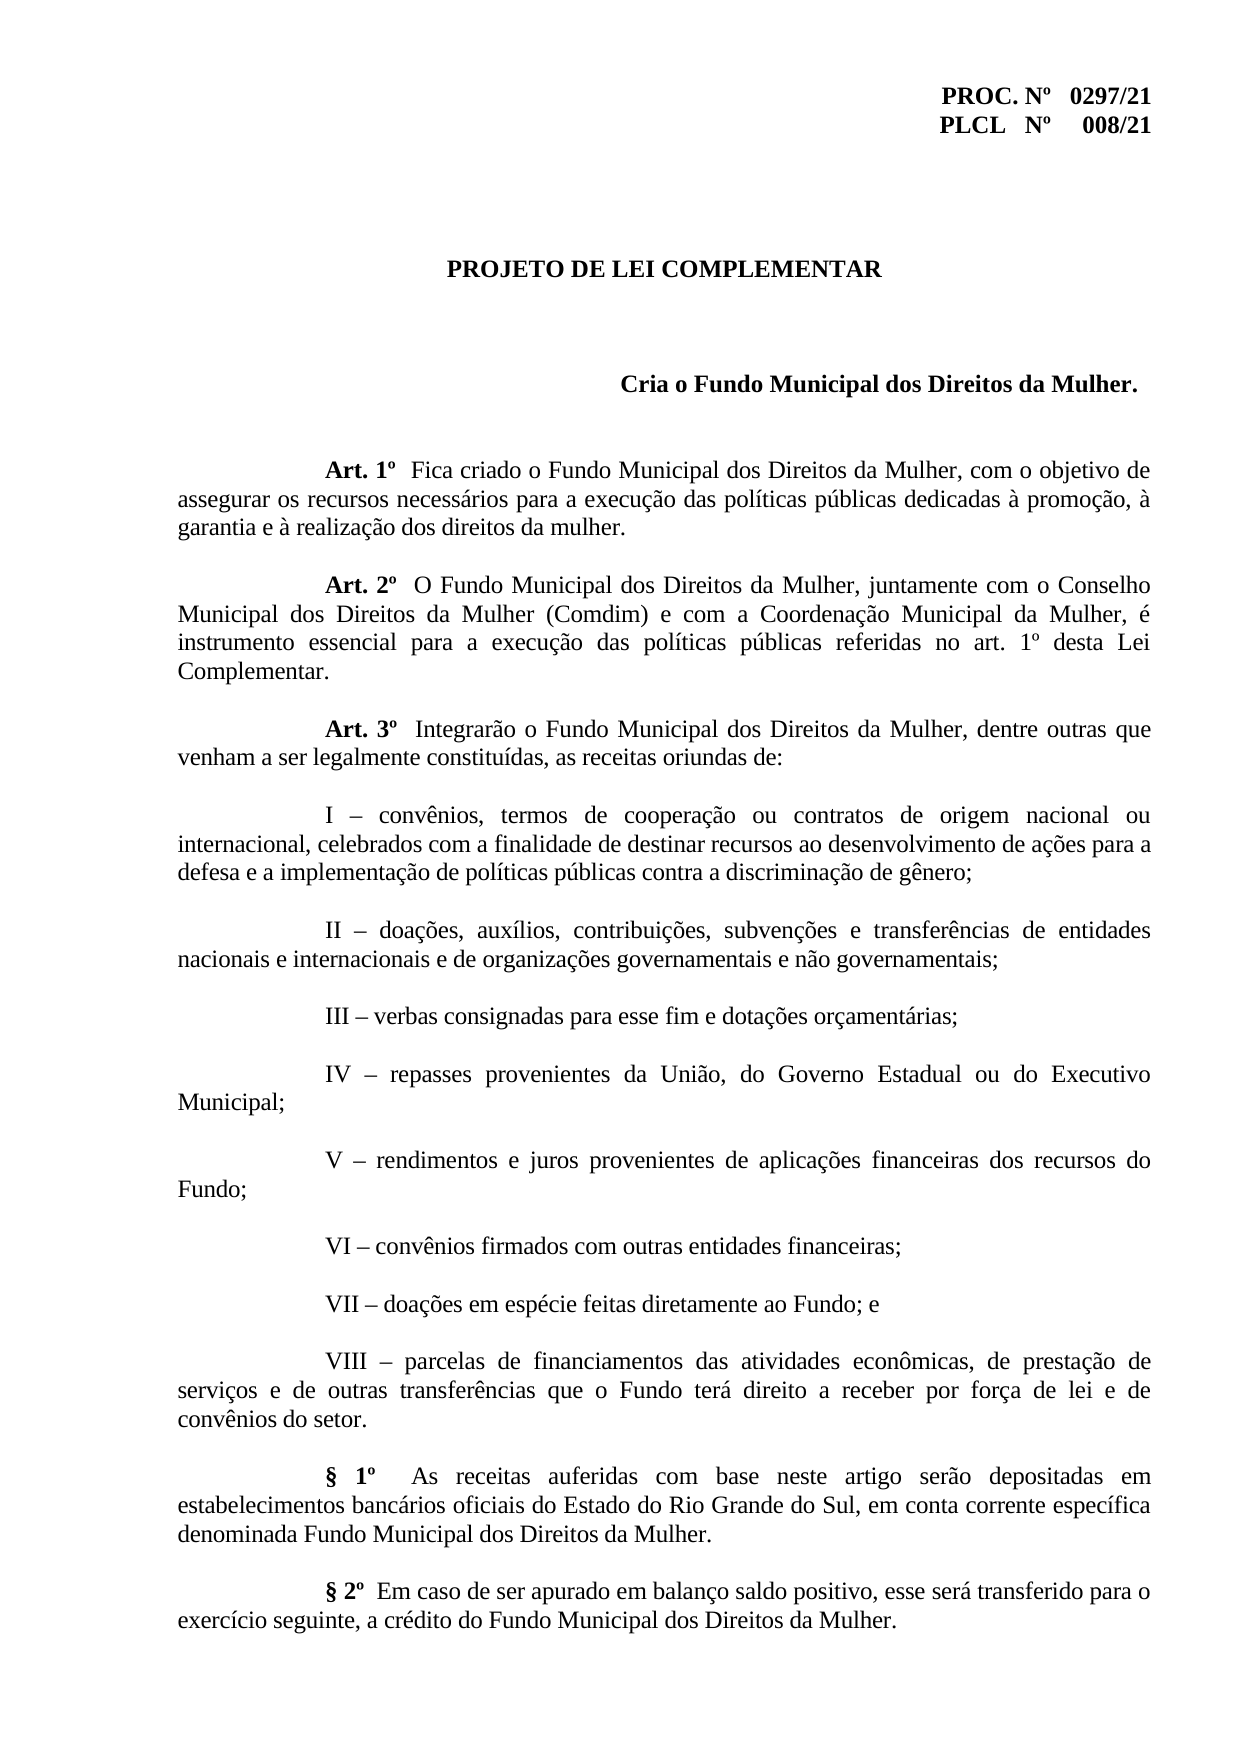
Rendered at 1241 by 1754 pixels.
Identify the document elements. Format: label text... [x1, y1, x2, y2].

text Art. 2º O Fundo Municipal dos Direitos da Mulher, juntamente com o Conselho Municipal dos Direitos da Mulher (Comdim) e com a Coordenação Municipal da Mulher, é instrumento essencial para a execução das políticas públicas referidas no art. 1º desta Lei Complementar. [177, 570, 1152, 685]
text VIII – parcelas de financiamentos das atividades econômicas, de prestação de serviços e de outras transferências que o Fundo terá direito a receber por força de lei e de convênios do setor. [177, 1346, 1152, 1432]
text Cria o Fundo Municipal dos Direitos da Mulher. [620, 369, 1152, 397]
text IV – repasses provenientes da União, do Governo Estadual ou do Executivo Municipal; [177, 1059, 1152, 1116]
text VI – convênios firmados com outras entidades financeiras; [177, 1231, 1152, 1260]
text § 2º Em caso de ser apurado em balanço saldo positivo, esse será transferido para o exercício seguinte, a crédito do Fundo Municipal dos Direitos da Mulher. [177, 1576, 1152, 1634]
text Art. 1º Fica criado o Fundo Municipal dos Direitos da Mulher, com o objetivo de assegurar os recursos necessários para a execução das políticas públicas dedicadas à promoção, à garantia e à realização dos direitos da mulher. [177, 455, 1152, 541]
text II – doações, auxílios, contribuições, subvenções e transferências de entidades nacionais e internacionais e de organizações governamentais e não governamentais; [177, 915, 1152, 972]
text V – rendimentos e juros provenientes de aplicações financeiras dos recursos do Fundo; [177, 1145, 1152, 1202]
text PROJETO DE LEI COMPLEMENTAR [177, 254, 1152, 282]
text VII – doações em espécie feitas diretamente ao Fundo; e [177, 1289, 1152, 1317]
text Art. 3º Integrarão o Fundo Municipal dos Direitos da Mulher, dentre outras que venham a ser legalmente constituídas, as receitas oriundas de: [177, 714, 1152, 771]
text I – convênios, termos de cooperação ou contratos de origem nacional ou internacional, celebrados com a finalidade de destinar recursos ao desenvolvimento de ações para a defesa e a implementação de políticas públicas contra a discriminação de gênero; [177, 800, 1152, 886]
text III – verbas consignadas para esse fim e dotações orçamentárias; [177, 1001, 1152, 1030]
text § 1º As receitas auferidas com base neste artigo serão depositadas em estabelecimentos bancários oficiais do Estado do Rio Grande do Sul, em conta corrente específica denominada Fundo Municipal dos Direitos da Mulher. [177, 1461, 1152, 1547]
